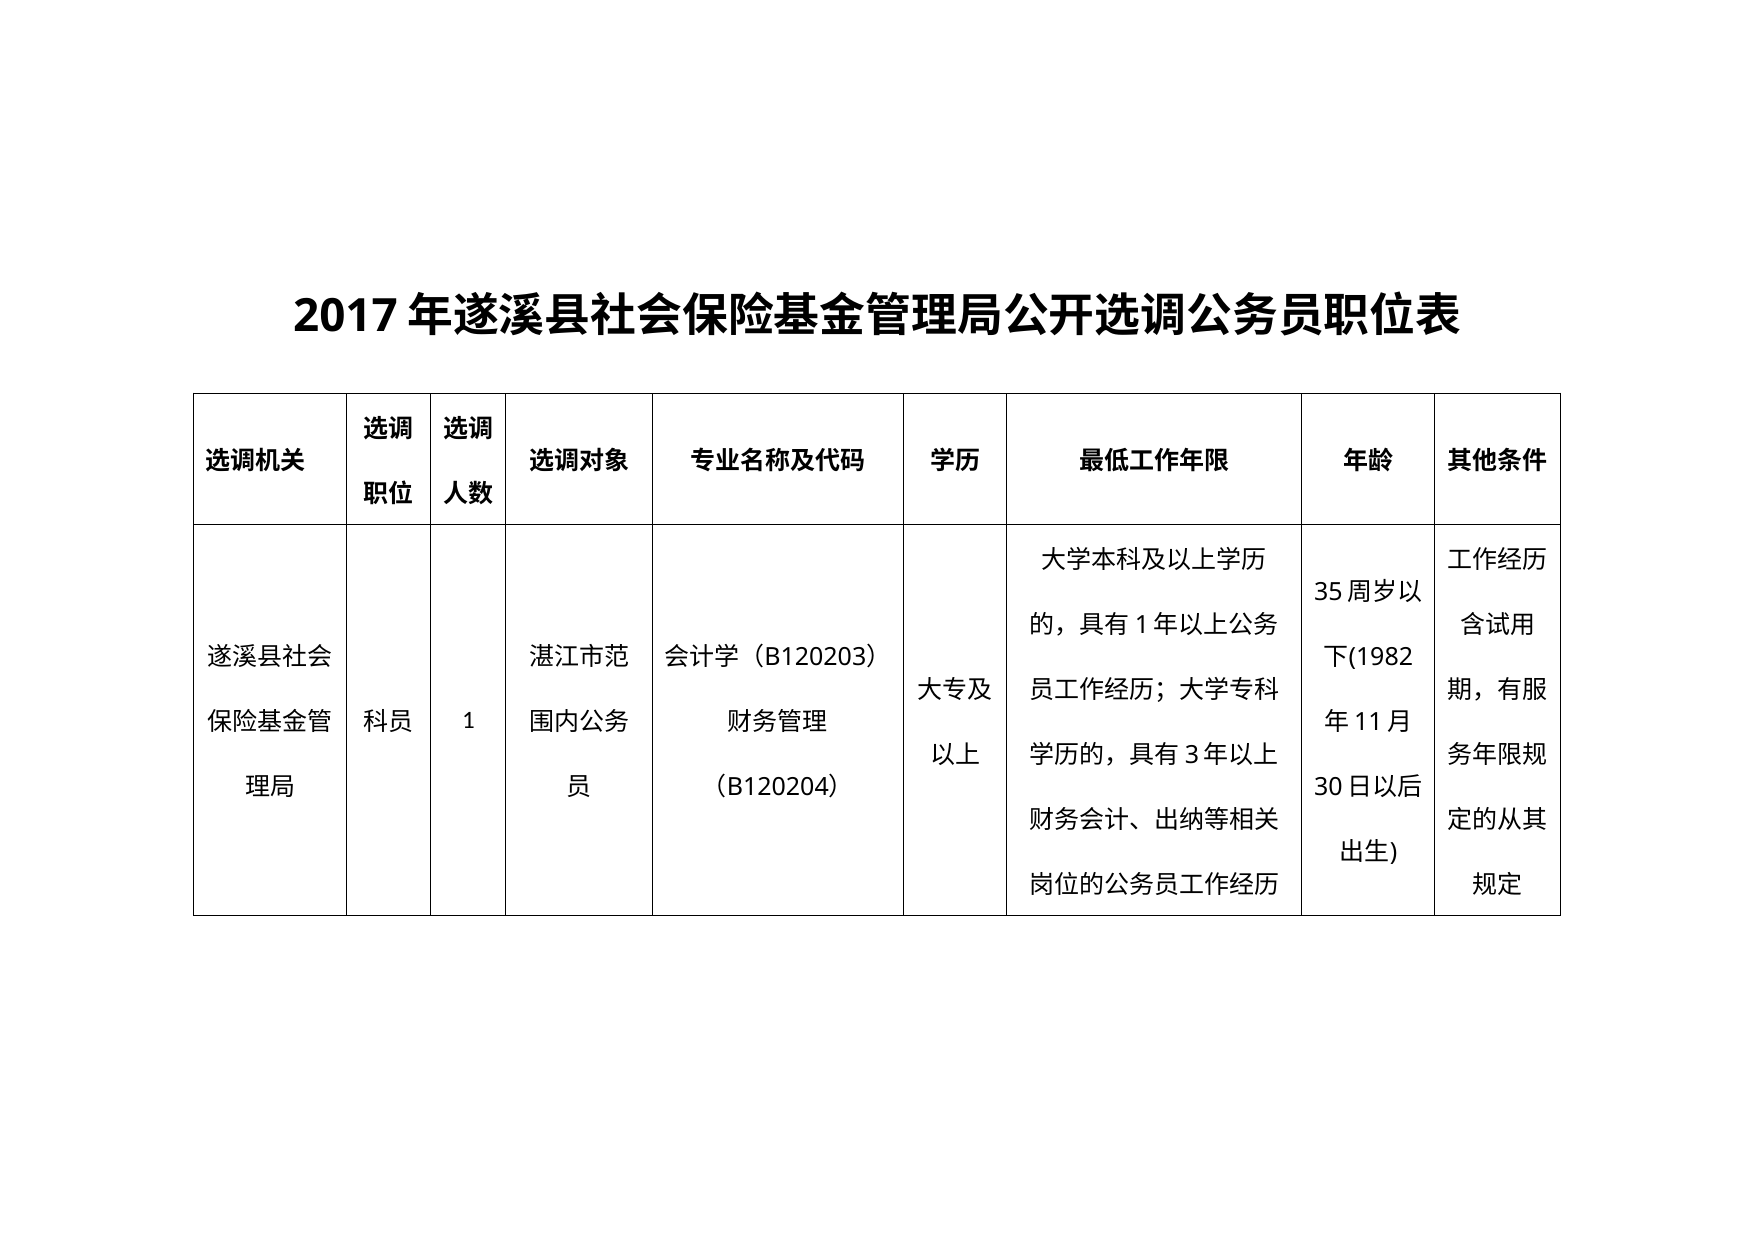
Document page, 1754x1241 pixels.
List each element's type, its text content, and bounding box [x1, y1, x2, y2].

table_header 学历 [904, 394, 1006, 524]
table_header 选调人数 [431, 394, 505, 524]
table_header 选调职位 [347, 394, 430, 524]
table_cell 科员 [347, 525, 430, 915]
table_header 其他条件 [1435, 394, 1560, 524]
table_header 选调机关 [194, 394, 346, 524]
table_header 选调对象 [506, 394, 652, 524]
table_header 年龄 [1302, 394, 1434, 524]
table_header 专业名称及代码 [653, 394, 903, 524]
table_cell 遂溪县社会保险基金管理局 [194, 525, 346, 915]
table_cell 会计学（B120203） 财务管理（B120204） [653, 525, 903, 915]
table_cell 湛江市范围内公务员 [506, 525, 652, 915]
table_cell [1302, 525, 1434, 915]
table_header 最低工作年限 [1007, 394, 1301, 524]
table_cell 1 [431, 525, 505, 915]
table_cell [1435, 525, 1560, 915]
table_cell 大学本科及以上学历的，具有1年以上公务员工作经历；大学专科学历的，具有3年以上财务会计、出纳等相关岗位的公务员工作经历 [1007, 525, 1301, 915]
table_cell 大专及以上 [904, 525, 1006, 915]
text 2017年遂溪县社会保险基金管理局公开选调公务员职位表 [150, 263, 1604, 360]
